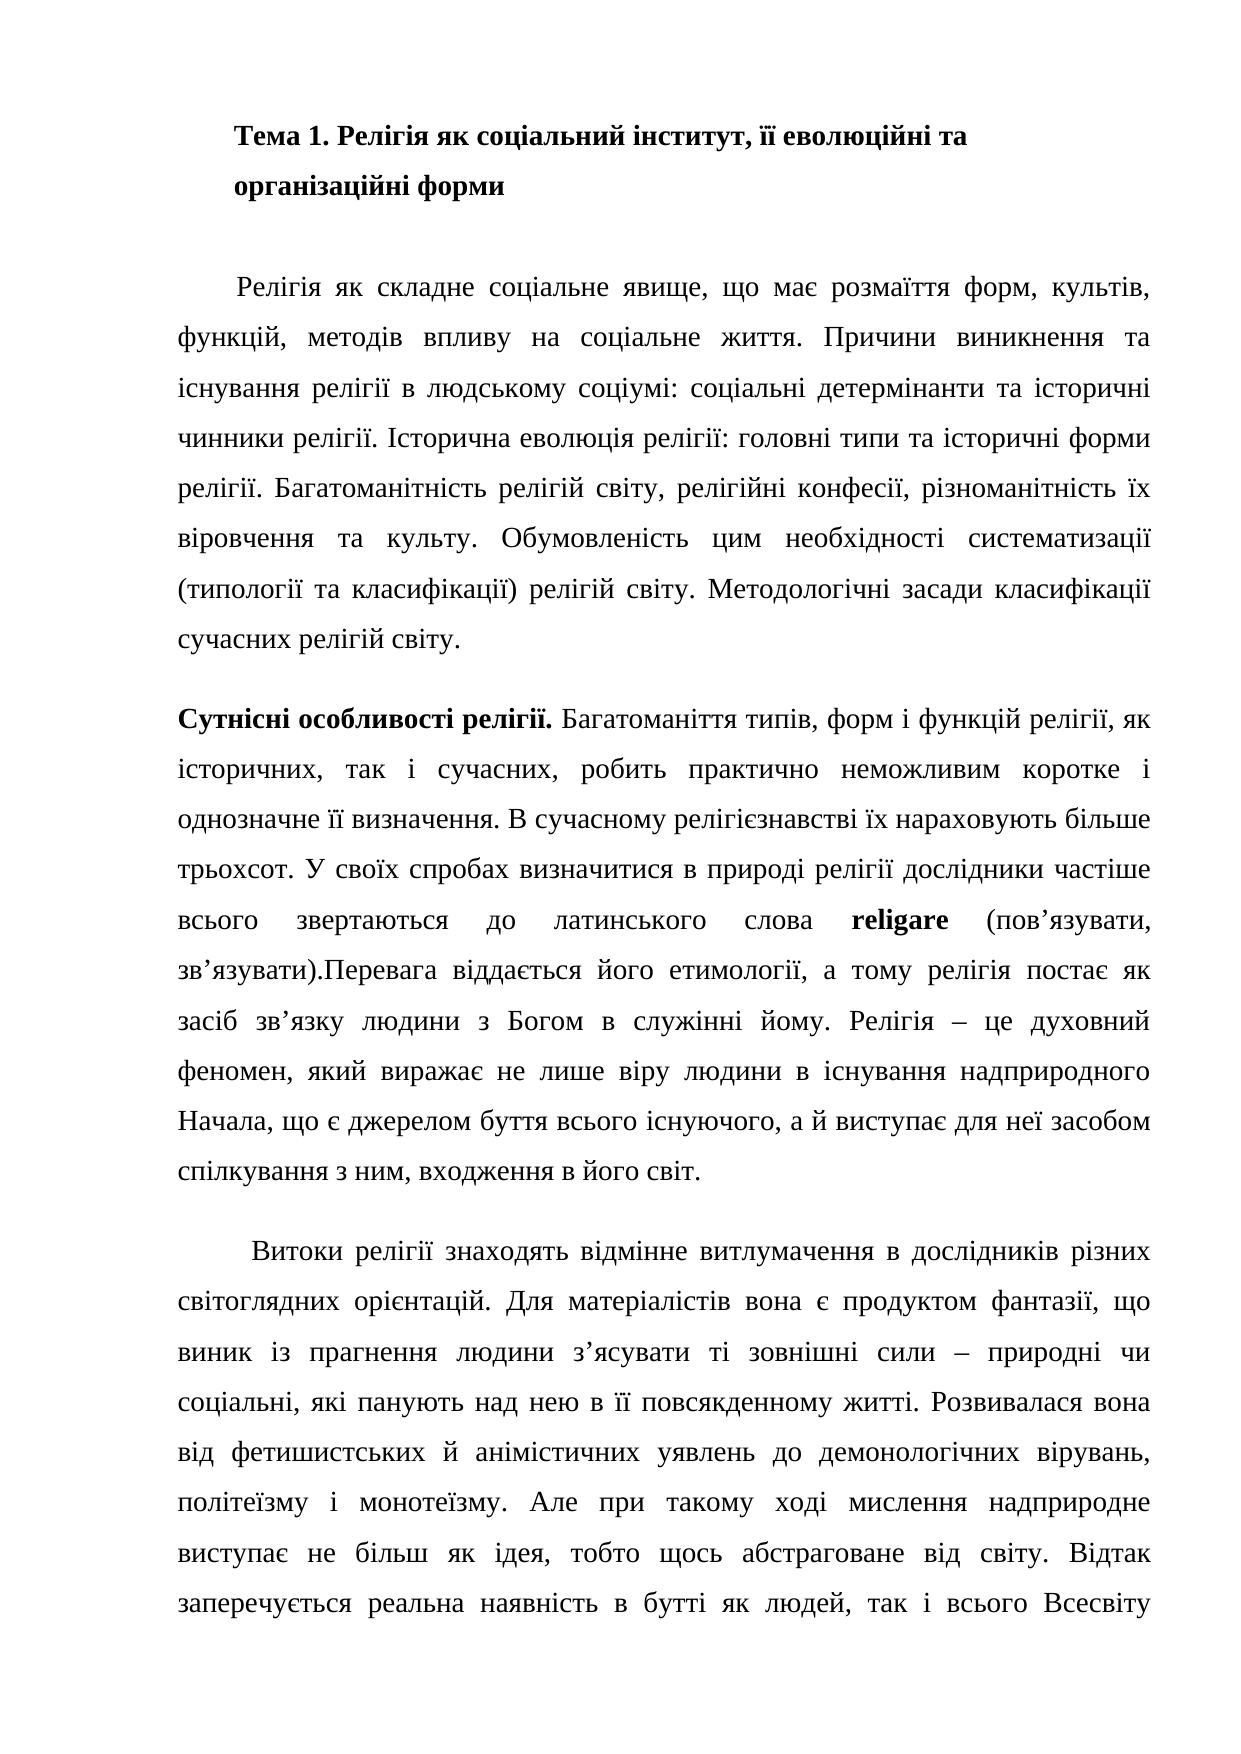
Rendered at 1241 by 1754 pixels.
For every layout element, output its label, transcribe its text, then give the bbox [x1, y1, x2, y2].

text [177, 1233, 1152, 1619]
text Релігія як складне соціальне явище, що має розмаїття форм, культів, функцій, методів впливу на соціальне життя. Причини виникнення та існування релігії в людському соціумі: соціальні детермінанти та історичні чинники релігії. Історична еволюція релігії: головні типи та історичні форми релігії. Багатоманітність релігій світу, релігійні конфесії, різноманітність їх віровчення та культу. Обумовленість цим необхідності систематизації (типології та класифікації) релігій світу. Методологічні засади класифікації сучасних релігій світу. [177, 269, 1152, 655]
text Сутнісні особливості релігії. Багатоманіття типів, форм і функцій релігії, як історичних, так і сучасних, робить практично неможливим коротке і однозначне її визначення. В сучасному релігієзнавстві їх нараховують більше трьохсот. У своїх спробах визначитися в природі релігії дослідники частіше всього звертаються до латинського слова religare (пов’язувати, зв’язувати).Перевага віддається його етимології, а тому релігія постає як засіб зв’язку людини з Богом в служінні йому. Релігія – це духовний феномен, який виражає не лише віру людини в існування надприродного Начала, що є джерелом буття всього існуючого, а й виступає для неї засобом спілкування з ним, входження в його світ. [177, 701, 1152, 1187]
text Тема 1. Релігія як соціальний інститут, її еволюційні та організаційні форми [233, 118, 1152, 202]
